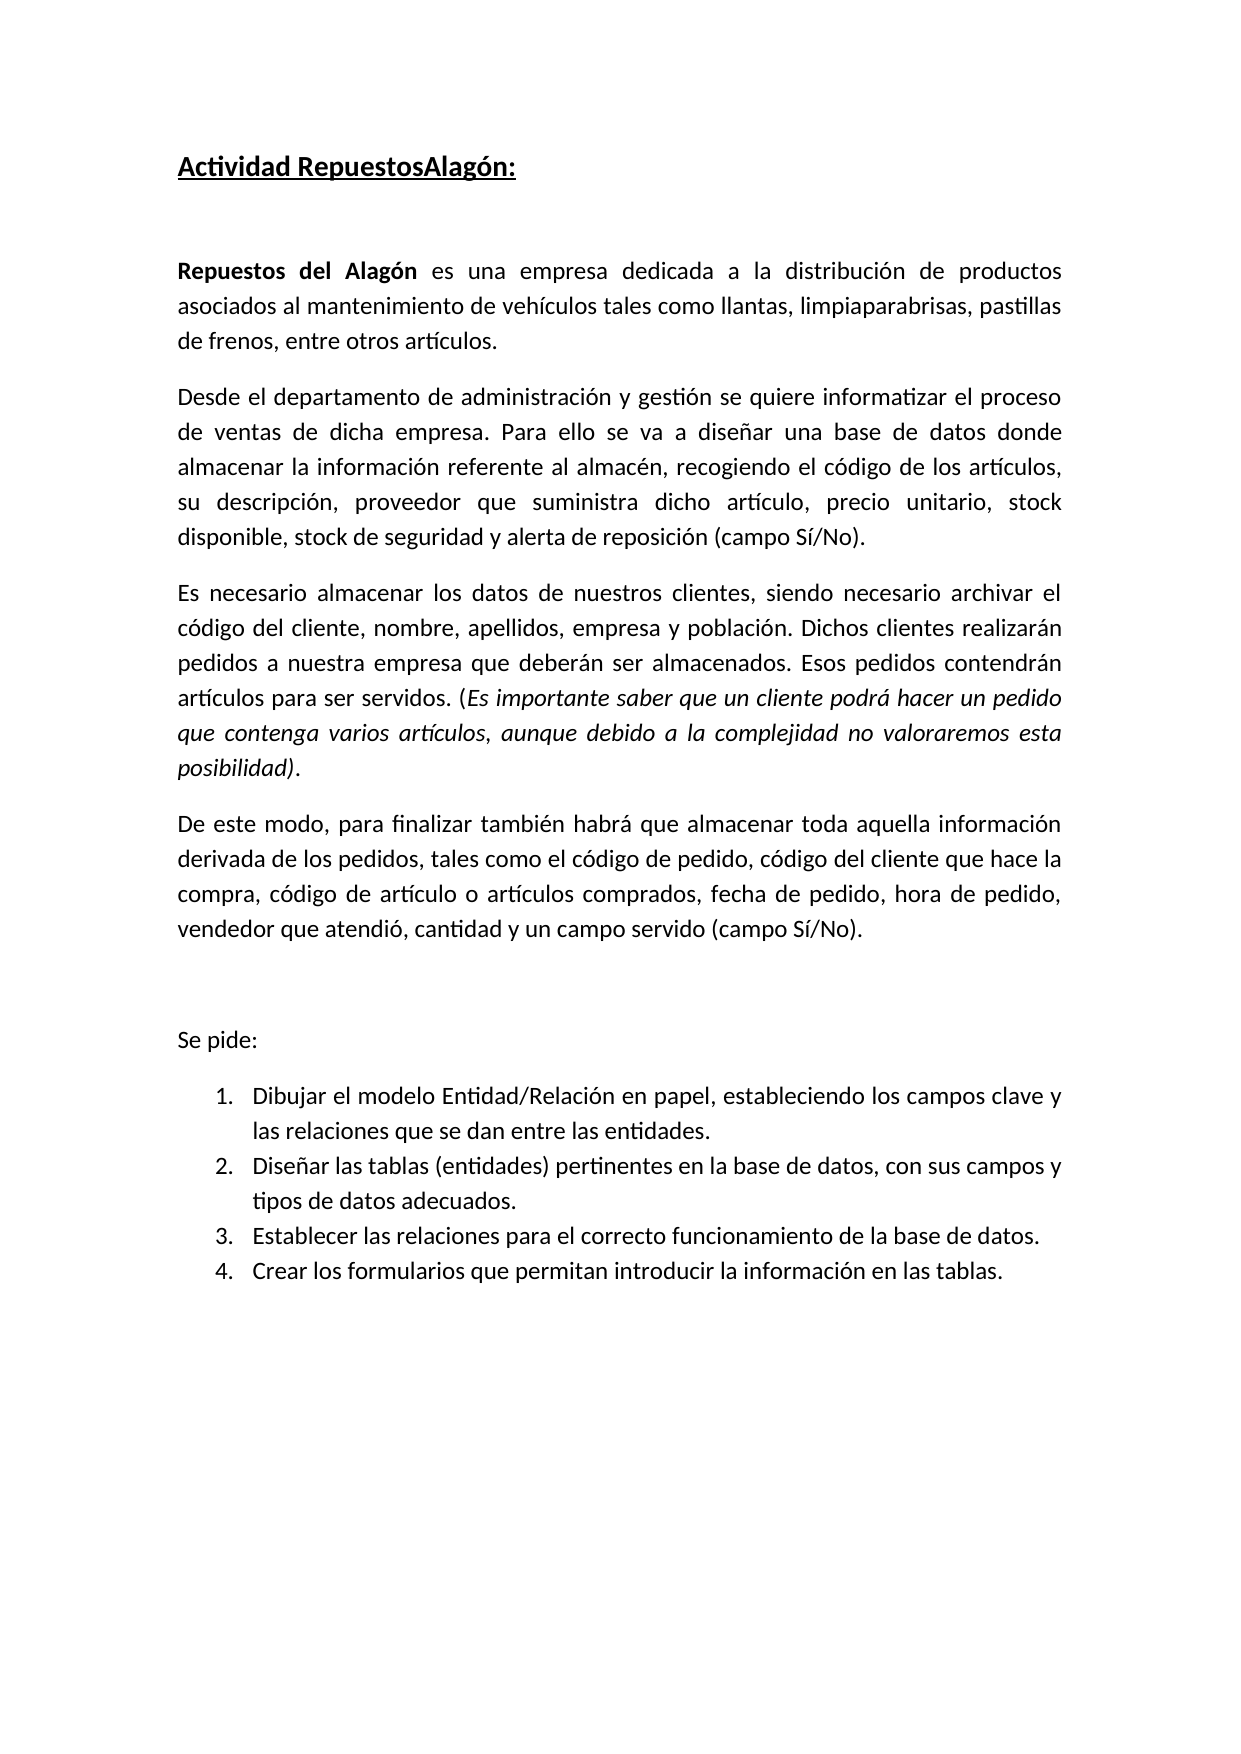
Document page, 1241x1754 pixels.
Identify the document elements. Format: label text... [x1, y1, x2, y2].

list Diseñar las tablas (entidades) pertinentes en la base de datos, con sus campos y tipos de datos adecuados. [215, 1150, 1063, 1216]
text Repuestos del Alagón es una empresa dedicada a la distribución de productos asociados al mantenimiento de vehículos tales como llantas, limpiaparabrisas, pastillas de frenos, entre otros artículos. [177, 255, 1063, 356]
text Actividad RepuestosAlagón: [177, 148, 1063, 183]
text Es necesario almacenar los datos de nuestros clientes, siendo necesario archivar el código del cliente, nombre, apellidos, empresa y población. Dichos clientes realizarán pedidos a nuestra empresa que deberán ser almacenados. Esos pedidos contendrán artículos para ser servidos. (Es importante saber que un cliente podrá hacer un pedido que contenga varios artículos, aunque debido a la complejidad no valoraremos esta posibilidad). [177, 577, 1063, 783]
list Dibujar el modelo Entidad/Relación en papel, estableciendo los campos clave y las relaciones que se dan entre las entidades. [215, 1080, 1063, 1146]
text De este modo, para finalizar también habrá que almacenar toda aquella información derivada de los pedidos, tales como el código de pedido, código del cliente que hace la compra, código de artículo o artículos comprados, fecha de pedido, hora de pedido, vendedor que atendió, cantidad y un campo servido (campo Sí/No). [177, 808, 1063, 943]
text Desde el departamento de administración y gestión se quiere informatizar el proceso de ventas de dicha empresa. Para ello se va a diseñar una base de datos donde almacenar la información referente al almacén, recogiendo el código de los artículos, su descripción, proveedor que suministra dicho artículo, precio unitario, stock disponible, stock de seguridad y alerta de reposición (campo Sí/No). [177, 381, 1063, 552]
list Establecer las relaciones para el correcto funcionamiento de la base de datos. [215, 1220, 1063, 1251]
text Se pide: [177, 1024, 1063, 1055]
list Crear los formularios que permitan introducir la información en las tablas. [215, 1255, 1063, 1286]
